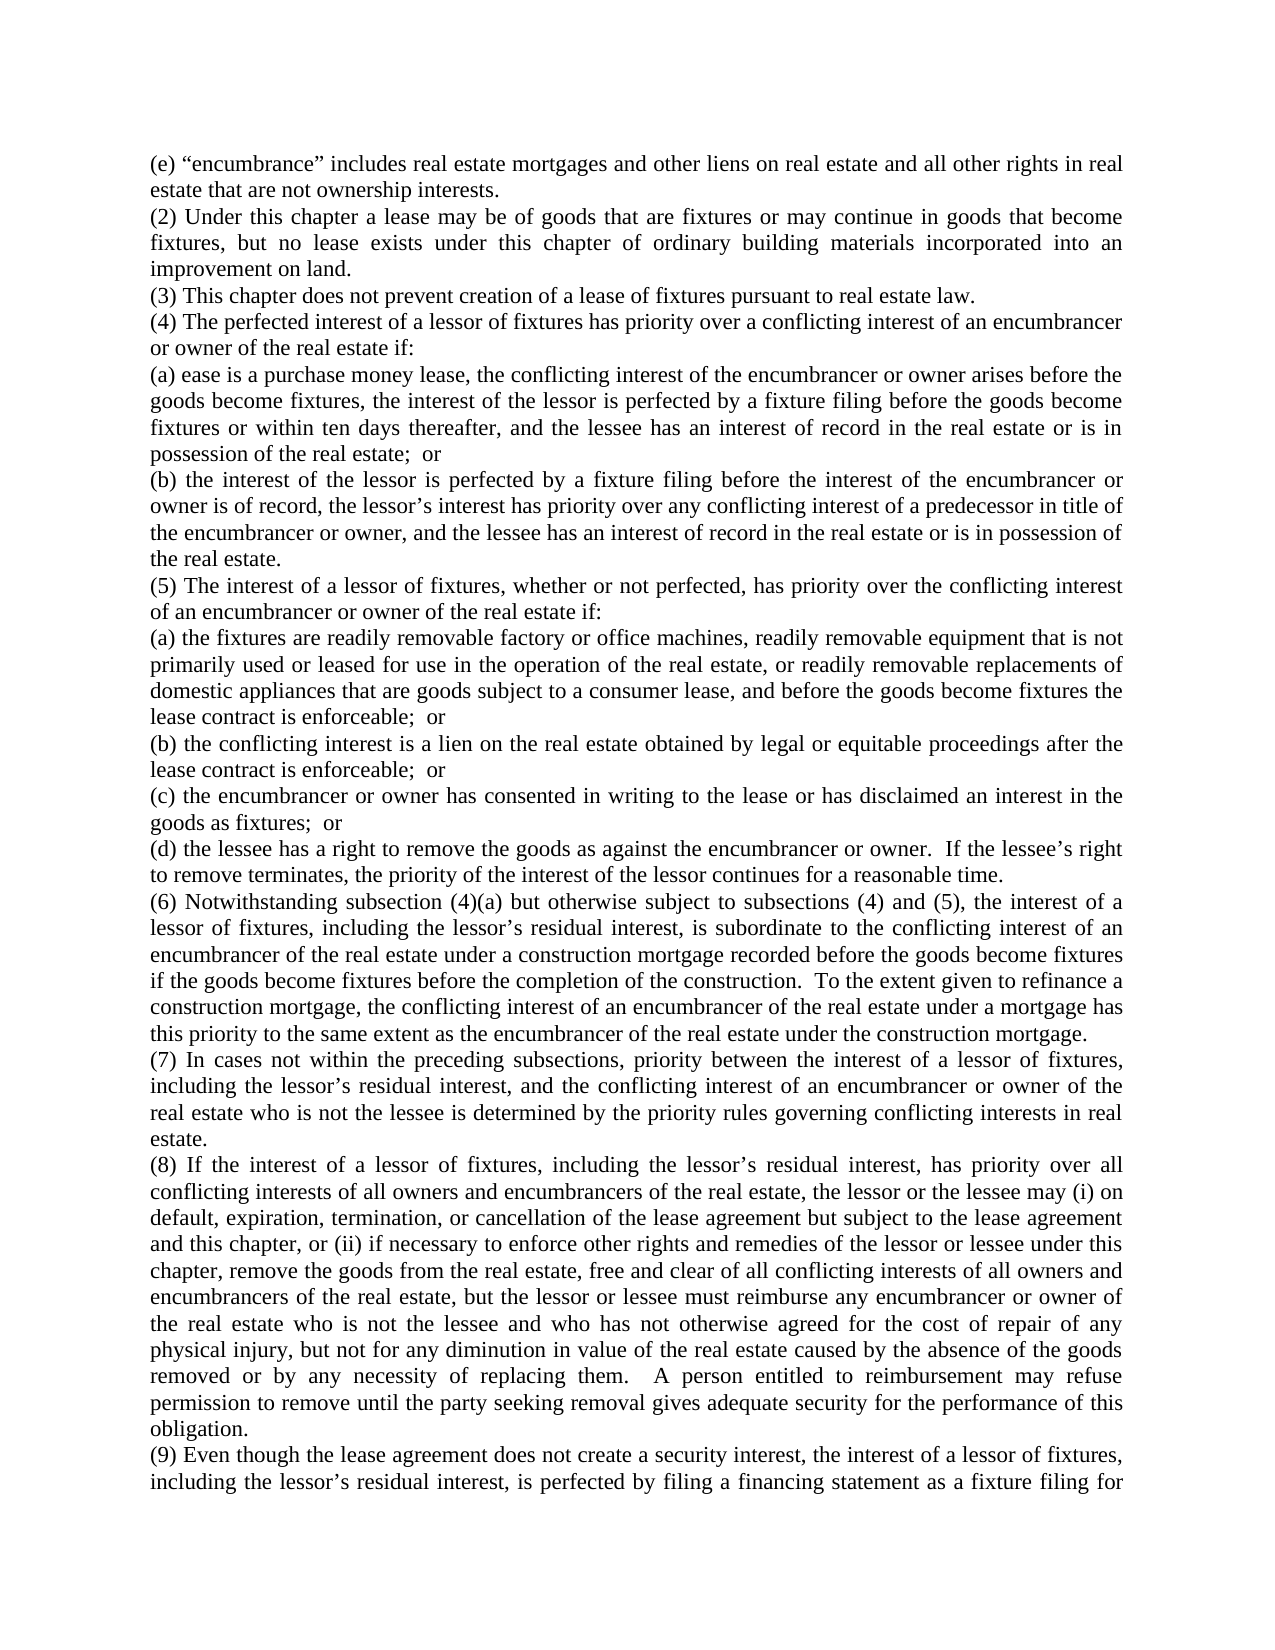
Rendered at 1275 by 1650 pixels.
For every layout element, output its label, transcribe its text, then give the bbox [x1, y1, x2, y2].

text (8) If the interest of a lessor of fixtures, including the lessor’s residual interest, has priority over all conflicting interests of all owners and encumbrancers of the real estate, the lessor or the lessee may (i) on default, expiration, termination, or cancellation of the lease agreement but subject to the lease agreement and this chapter, or (ii) if necessary to enforce other rights and remedies of the lessor or lessee under this chapter, remove the goods from the real estate, free and clear of all conflicting interests of all owners and encumbrancers of the real estate, but the lessor or lessee must reimburse any encumbrancer or owner of the real estate who is not the lessee and who has not otherwise agreed for the cost of repair of any physical injury, but not for any diminution in value of the real estate caused by the absence of the goods removed or by any necessity of replacing them. A person entitled to reimbursement may refuse permission to remove until the party seeking removal gives adequate security for the performance of this obligation. [150, 1151, 1125, 1441]
text (3) This chapter does not prevent creation of a lease of fixtures pursuant to real estate law. [150, 282, 1125, 308]
text (a) the fixtures are readily removable factory or office machines, readily removable equipment that is not primarily used or leased for use in the operation of the real estate, or readily removable replacements of domestic appliances that are goods subject to a consumer lease, and before the goods become fixtures the lease contract is enforceable; or [150, 624, 1125, 730]
text (c) the encumbrancer or owner has consented in writing to the lease or has disclaimed an interest in the goods as fixtures; or [150, 782, 1125, 835]
text (4) The perfected interest of a lessor of fixtures has priority over a conflicting interest of an encumbrancer or owner of the real estate if: [150, 308, 1125, 361]
text (b) the interest of the lessor is perfected by a fixture filing before the interest of the encumbrancer or owner is of record, the lessor’s interest has priority over any conflicting interest of a predecessor in title of the encumbrancer or owner, and the lessee has an interest of record in the real estate or is in possession of the real estate. [150, 466, 1125, 572]
text (d) the lessee has a right to remove the goods as against the encumbrancer or owner. If the lessee’s right to remove terminates, the priority of the interest of the lessor continues for a reasonable time. [150, 835, 1125, 888]
text (6) Notwithstanding subsection (4)(a) but otherwise subject to subsections (4) and (5), the interest of a lessor of fixtures, including the lessor’s residual interest, is subordinate to the conflicting interest of an encumbrancer of the real estate under a construction mortgage recorded before the goods become fixtures if the goods become fixtures before the completion of the construction. To the extent given to refinance a construction mortgage, the conflicting interest of an encumbrancer of the real estate under a mortgage has this priority to the same extent as the encumbrancer of the real estate under the construction mortgage. [150, 888, 1125, 1046]
text (b) the conflicting interest is a lien on the real estate obtained by legal or equitable proceedings after the lease contract is enforceable; or [150, 730, 1125, 782]
text (7) In cases not within the preceding subsections, priority between the interest of a lessor of fixtures, including the lessor’s residual interest, and the conflicting interest of an encumbrancer or owner of the real estate who is not the lessee is determined by the priority rules governing conflicting interests in real estate. [150, 1046, 1125, 1151]
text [150, 1441, 1125, 1494]
text (5) The interest of a lessor of fixtures, whether or not perfected, has priority over the conflicting interest of an encumbrancer or owner of the real estate if: [150, 572, 1125, 624]
text (a) ease is a purchase money lease, the conflicting interest of the encumbrancer or owner arises before the goods become fixtures, the interest of the lessor is perfected by a fixture filing before the goods become fixtures or within ten days thereafter, and the lessee has an interest of record in the real estate or is in possession of the real estate; or [150, 361, 1125, 466]
text (2) Under this chapter a lease may be of goods that are fixtures or may continue in goods that become fixtures, but no lease exists under this chapter of ordinary building materials incorporated into an improvement on land. [150, 203, 1125, 282]
text (e) “encumbrance” includes real estate mortgages and other liens on real estate and all other rights in real estate that are not ownership interests. [150, 150, 1125, 203]
